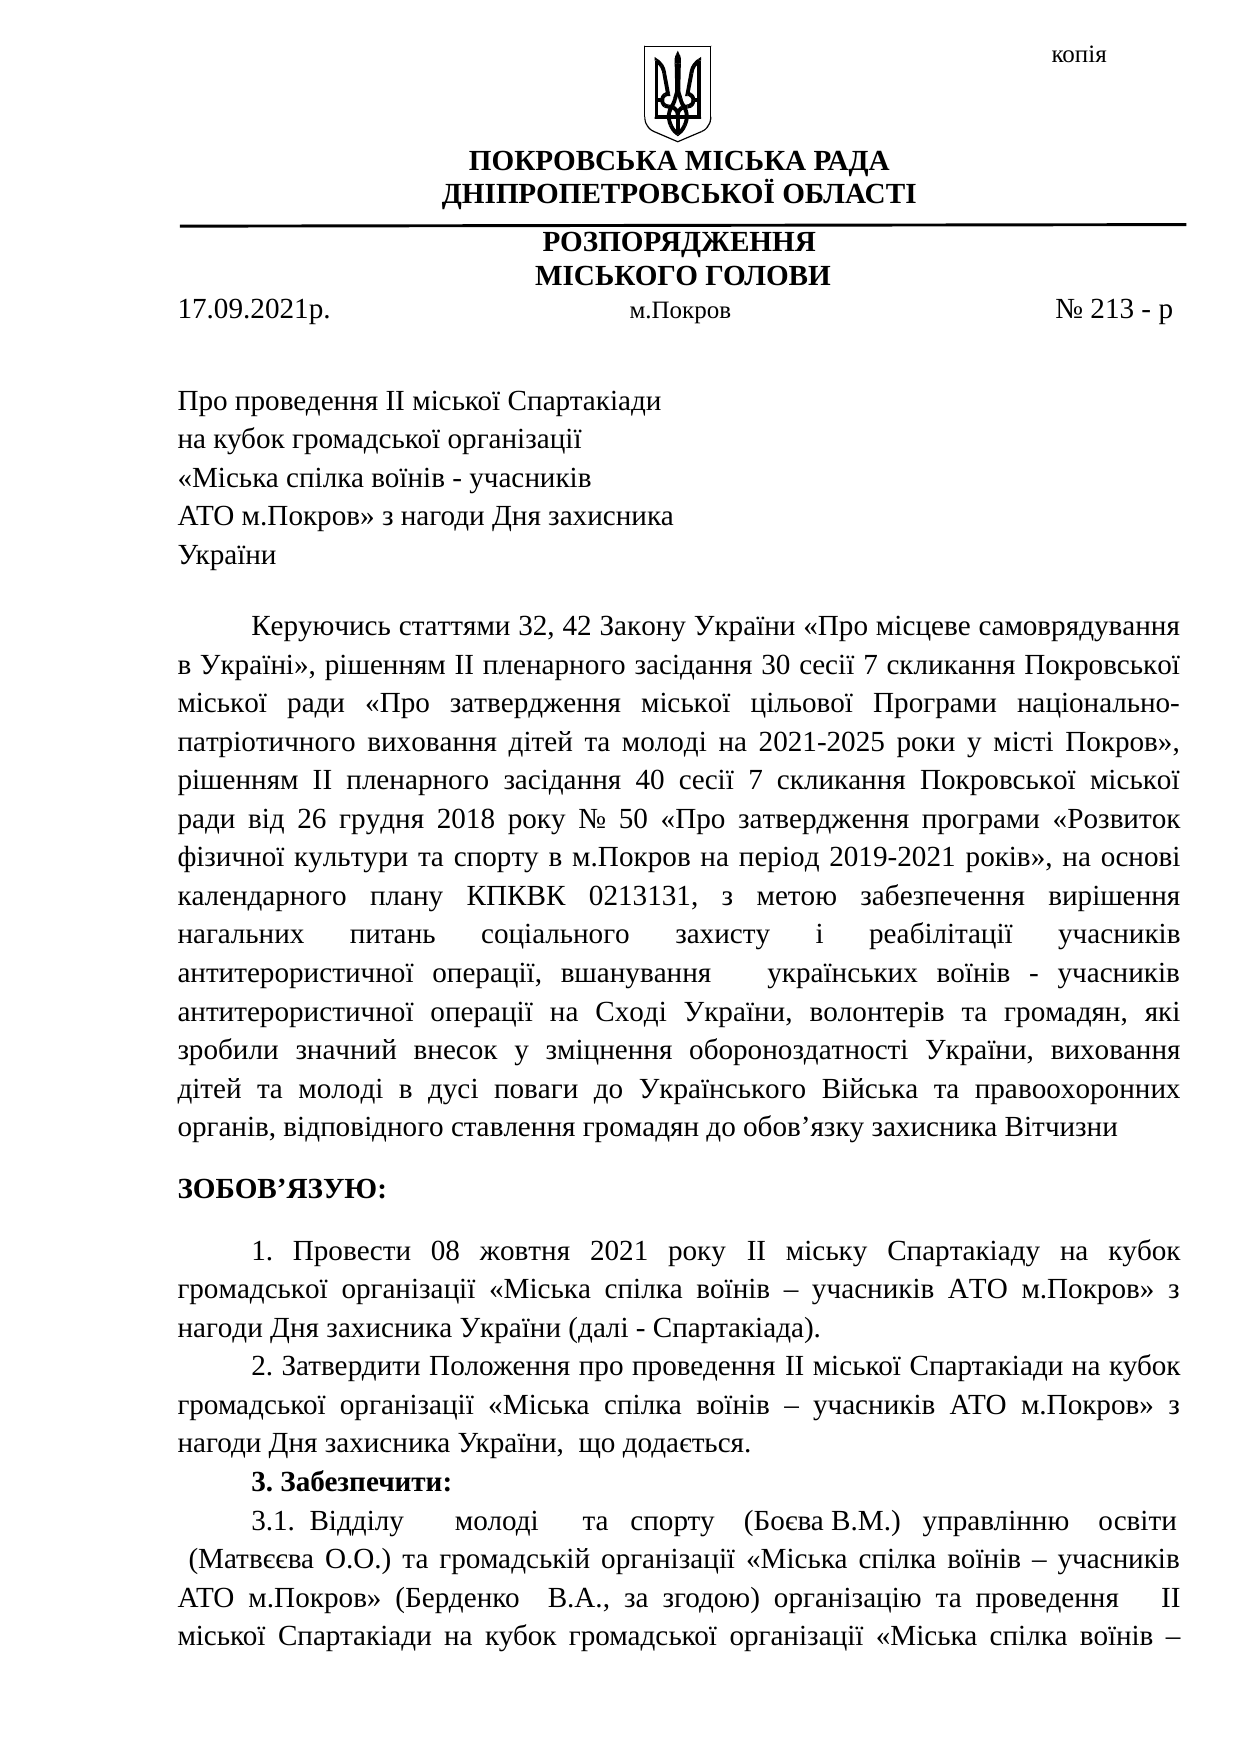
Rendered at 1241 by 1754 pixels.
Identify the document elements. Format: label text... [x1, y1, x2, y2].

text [177, 1541, 1181, 1652]
text Керуючись статтями 32, 42 Закону України «Про місцеве самоврядування в Україні», рішенням ІІ пленарного засідання 30 сесії 7 скликання Покровської міської ради «Про затвердження міської цільової Програми національно- патріотичного виховання дітей та молоді на 2021-2025 роки у місті Покров», рішенням ІІ пленарного засідання 40 сесії 7 скликання Покровської міської ради від 26 грудня 2018 року № 50 «Про затвердження програми «Розвиток фізичної культури та спорту в м.Покров на період 2019-2021 років», на основі календарного плану КПКВК 0213131, з метою забезпечення вирішення нагальних питань соціального захисту і реабілітації учасників антитерористичної операції, вшанування українських воїнів - учасників антитерористичної операції на Сході України, волонтерів та громадян, які зробили значний внесок у зміцнення обороноздатності України, виховання дітей та молоді в дусі поваги до Українського Війська та правоохоронних органів, відповідного ставлення громадян до обов’язку захисника Вітчизни [177, 608, 1181, 1143]
text РОЗПОРЯДЖЕННЯ [177, 224, 1181, 258]
text «Міська спілка воїнів - учасників [177, 460, 1181, 493]
text ДНІПРОПЕТРОВСЬКОЇ ОБЛАСТІ [177, 177, 1181, 210]
text Про проведення IІ міської Спартакіади [177, 383, 1181, 416]
text 2. Затвердити Положення про проведення IІ міської Спартакіади на кубок громадської організації «Міська спілка воїнів – учасників АТО м.Покров» з нагоди Дня захисника України, що додається. [177, 1348, 1181, 1459]
text на кубок громадської організації [177, 421, 1181, 455]
text ПОКРОВСЬКА МІСЬКА РАДА [177, 83, 1181, 177]
text 17.09.2021р. м.Покров № 213 - р [177, 292, 1181, 325]
text 3.1. Відділу молоді та спорту (Боєва В.М.) управлінню освіти [177, 1503, 1181, 1536]
text АТО м.Покров» з нагоди Дня захисника [177, 498, 1181, 532]
text 1. Провести 08 жовтня 2021 року IІ міську Спартакіаду на кубок громадської організації «Міська спілка воїнів – учасників АТО м.Покров» з нагоди Дня захисника України (далі - Спартакіада). [177, 1233, 1181, 1343]
text МІСЬКОГО ГОЛОВИ [177, 258, 1181, 292]
text 3. Забезпечити: [177, 1464, 1181, 1498]
text ЗОБОВ’ЯЗУЮ: [177, 1171, 1181, 1205]
text України [177, 537, 1181, 570]
